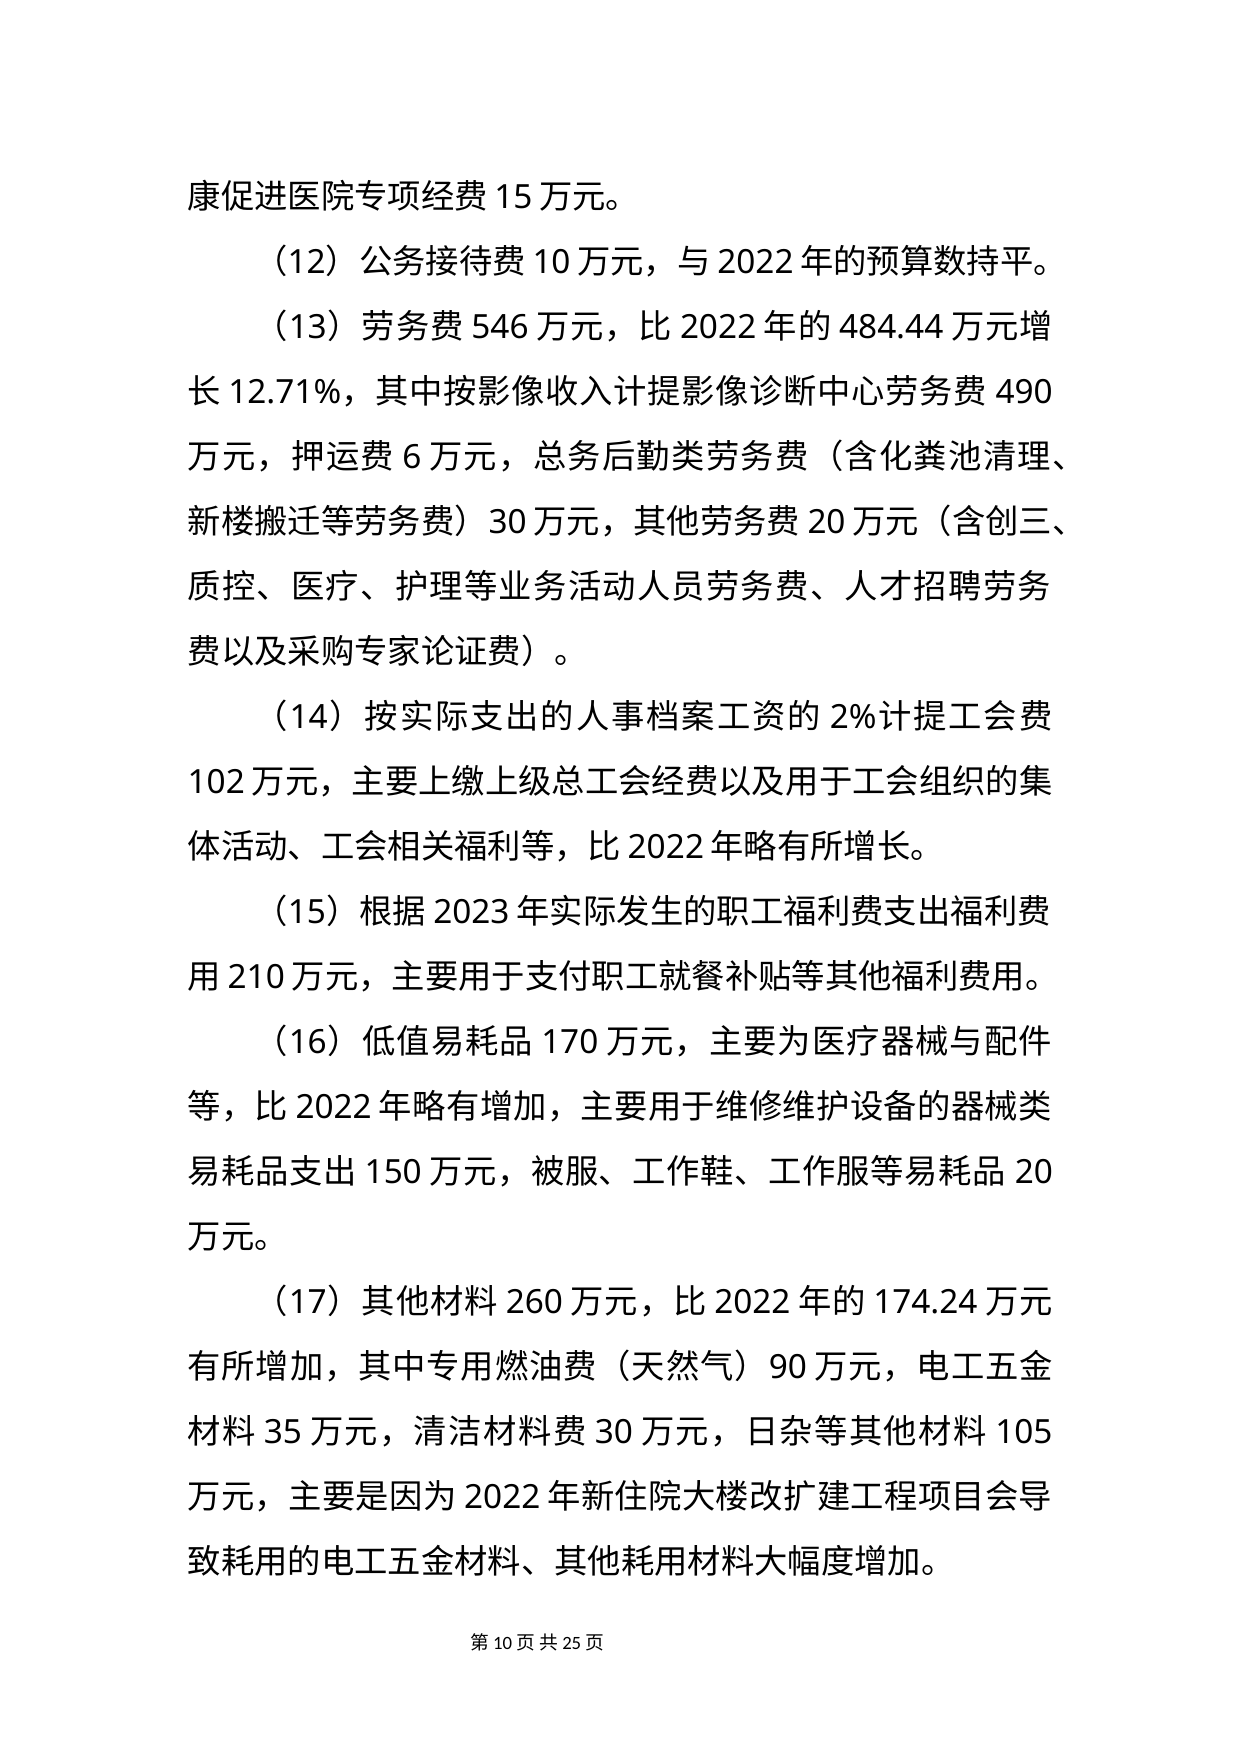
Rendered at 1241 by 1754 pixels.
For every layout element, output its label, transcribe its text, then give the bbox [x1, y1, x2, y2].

text （15）根据2023年实际发生的职工福利费支出福利费用210万元，主要用于支付职工就餐补贴等其他福利费用。 [187, 877, 1053, 1007]
text （16）低值易耗品170万元，主要为医疗器械与配件等，比2022年略有增加，主要用于维修维护设备的器械类易耗品支出150万元，被服、工作鞋、工作服等易耗品20万元。 [187, 1007, 1053, 1267]
text （14）按实际支出的人事档案工资的2%计提工会费102万元，主要上缴上级总工会经费以及用于工会组织的集体活动、工会相关福利等，比2022年略有所增长。 [187, 682, 1053, 877]
text （17）其他材料260万元，比2022年的174.24万元有所增加，其中专用燃油费（天然气）90万元，电工五金材料35万元，清洁材料费30万元，日杂等其他材料105万元，主要是因为2022年新住院大楼改扩建工程项目会导致耗用的电工五金材料、其他耗用材料大幅度增加。 [187, 1267, 1053, 1592]
text （13）劳务费546万元，比2022年的484.44万元增长12.71%，其中按影像收入计提影像诊断中心劳务费490万元，押运费6万元，总务后勤类劳务费（含化粪池清理、新楼搬迁等劳务费）30万元，其他劳务费20万元（含创三、质控、医疗、护理等业务活动人员劳务费、人才招聘劳务费以及采购专家论证费）。 [187, 292, 1053, 682]
text （12）公务接待费10万元，与2022年的预算数持平。 [187, 227, 1053, 292]
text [187, 162, 1053, 227]
